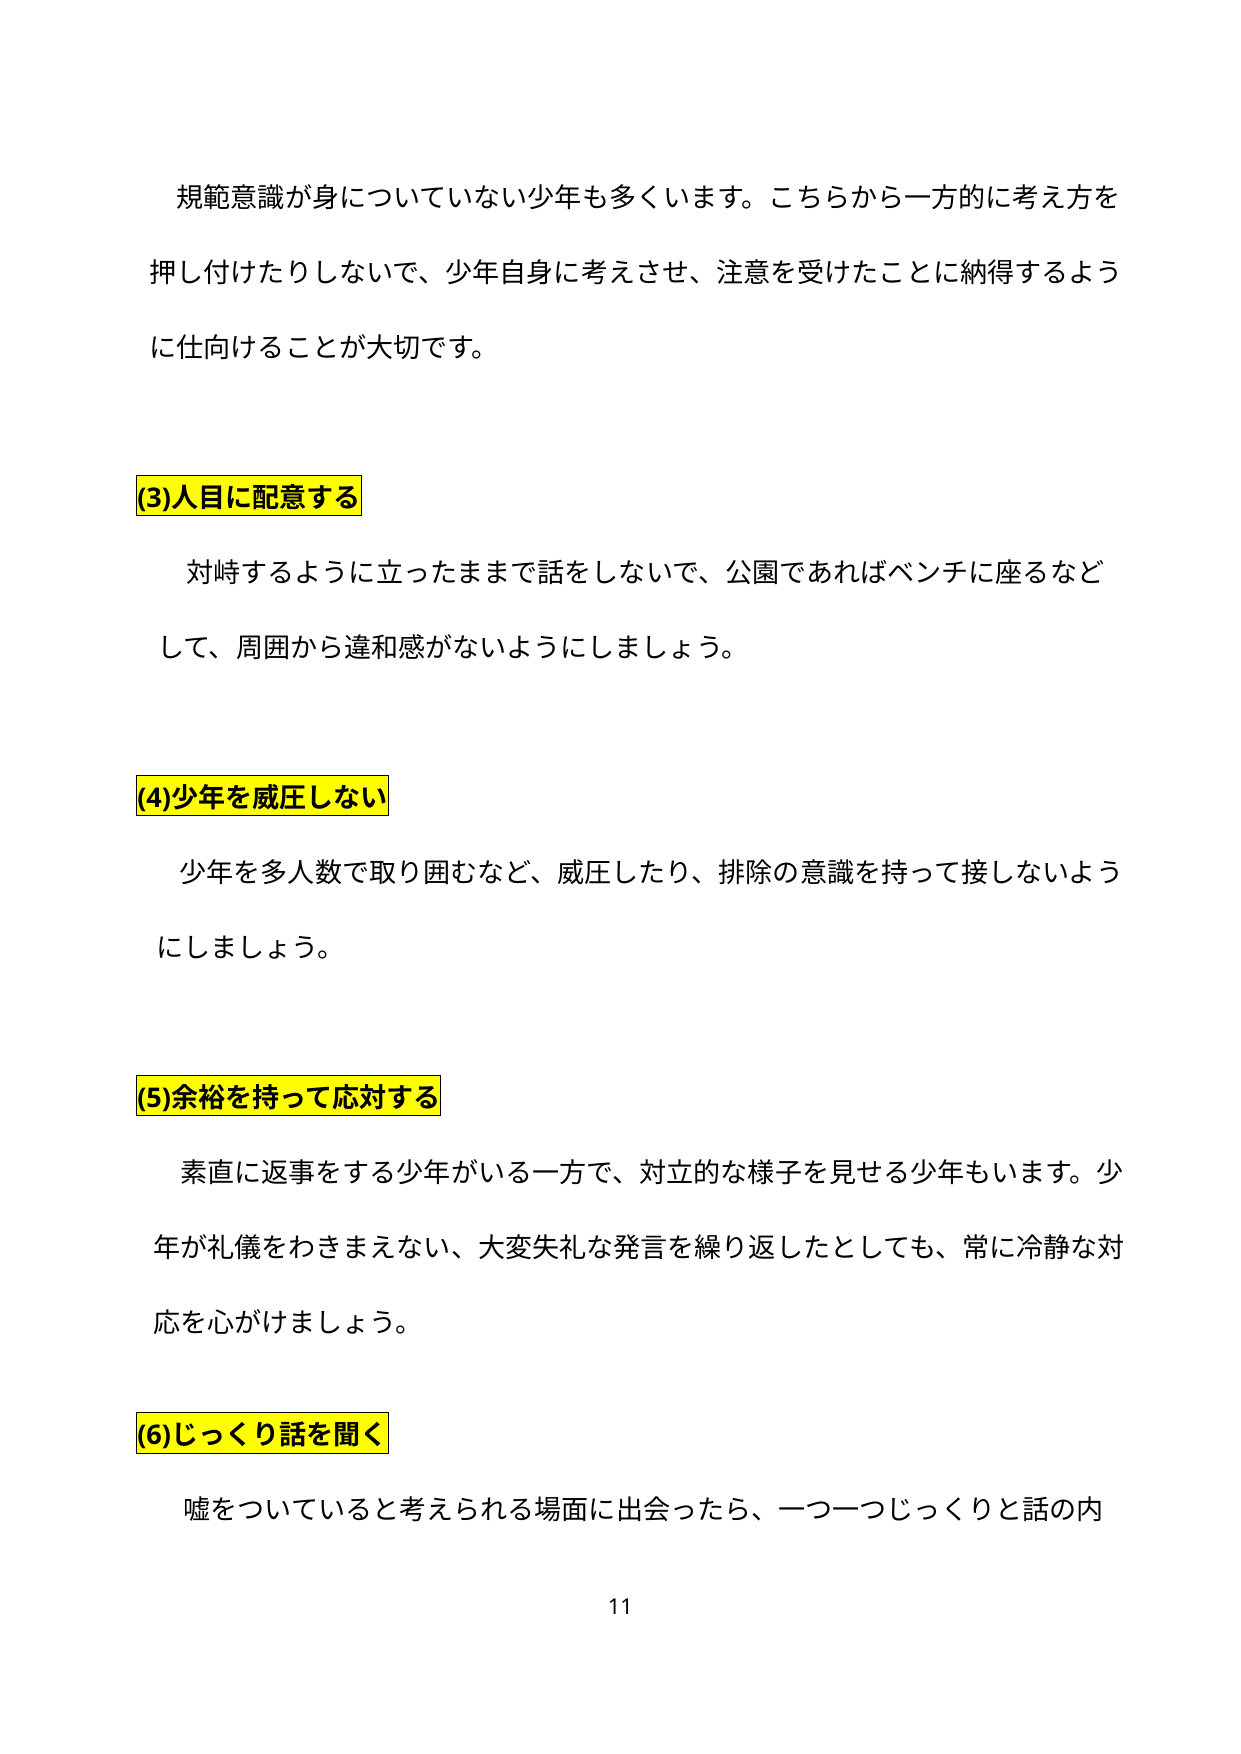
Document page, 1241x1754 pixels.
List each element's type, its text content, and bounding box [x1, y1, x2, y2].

text 対峙するように立ったままで話をしないで、公園であればベンチに座るなどして、周囲から違和感がないようにしましょう。 [157, 533, 1128, 683]
text (6)じっくり話を聞く [136, 1396, 1128, 1471]
text 規範意識が身についていない少年も多くいます。こちらから一方的に考え方を押し付けたりしないで、少年自身に考えさせ、注意を受けたことに納得するように仕向けることが大切です。 [149, 158, 1128, 383]
text 少年を多人数で取り囲むなど、威圧したり、排除の意識を持って接しないようにしましょう。 [156, 833, 1128, 983]
text (3)人目に配意する [136, 458, 1128, 533]
text 素直に返事をする少年がいる一方で、対立的な様子を見せる少年もいます。少年が礼儀をわきまえない、大変失礼な発言を繰り返したとしても、常に冷静な対応を心がけましょう。 [153, 1133, 1128, 1358]
text (5)余裕を持って応対する [136, 1058, 1128, 1133]
text (4)少年を威圧しない [136, 758, 1128, 833]
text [156, 1471, 1128, 1546]
